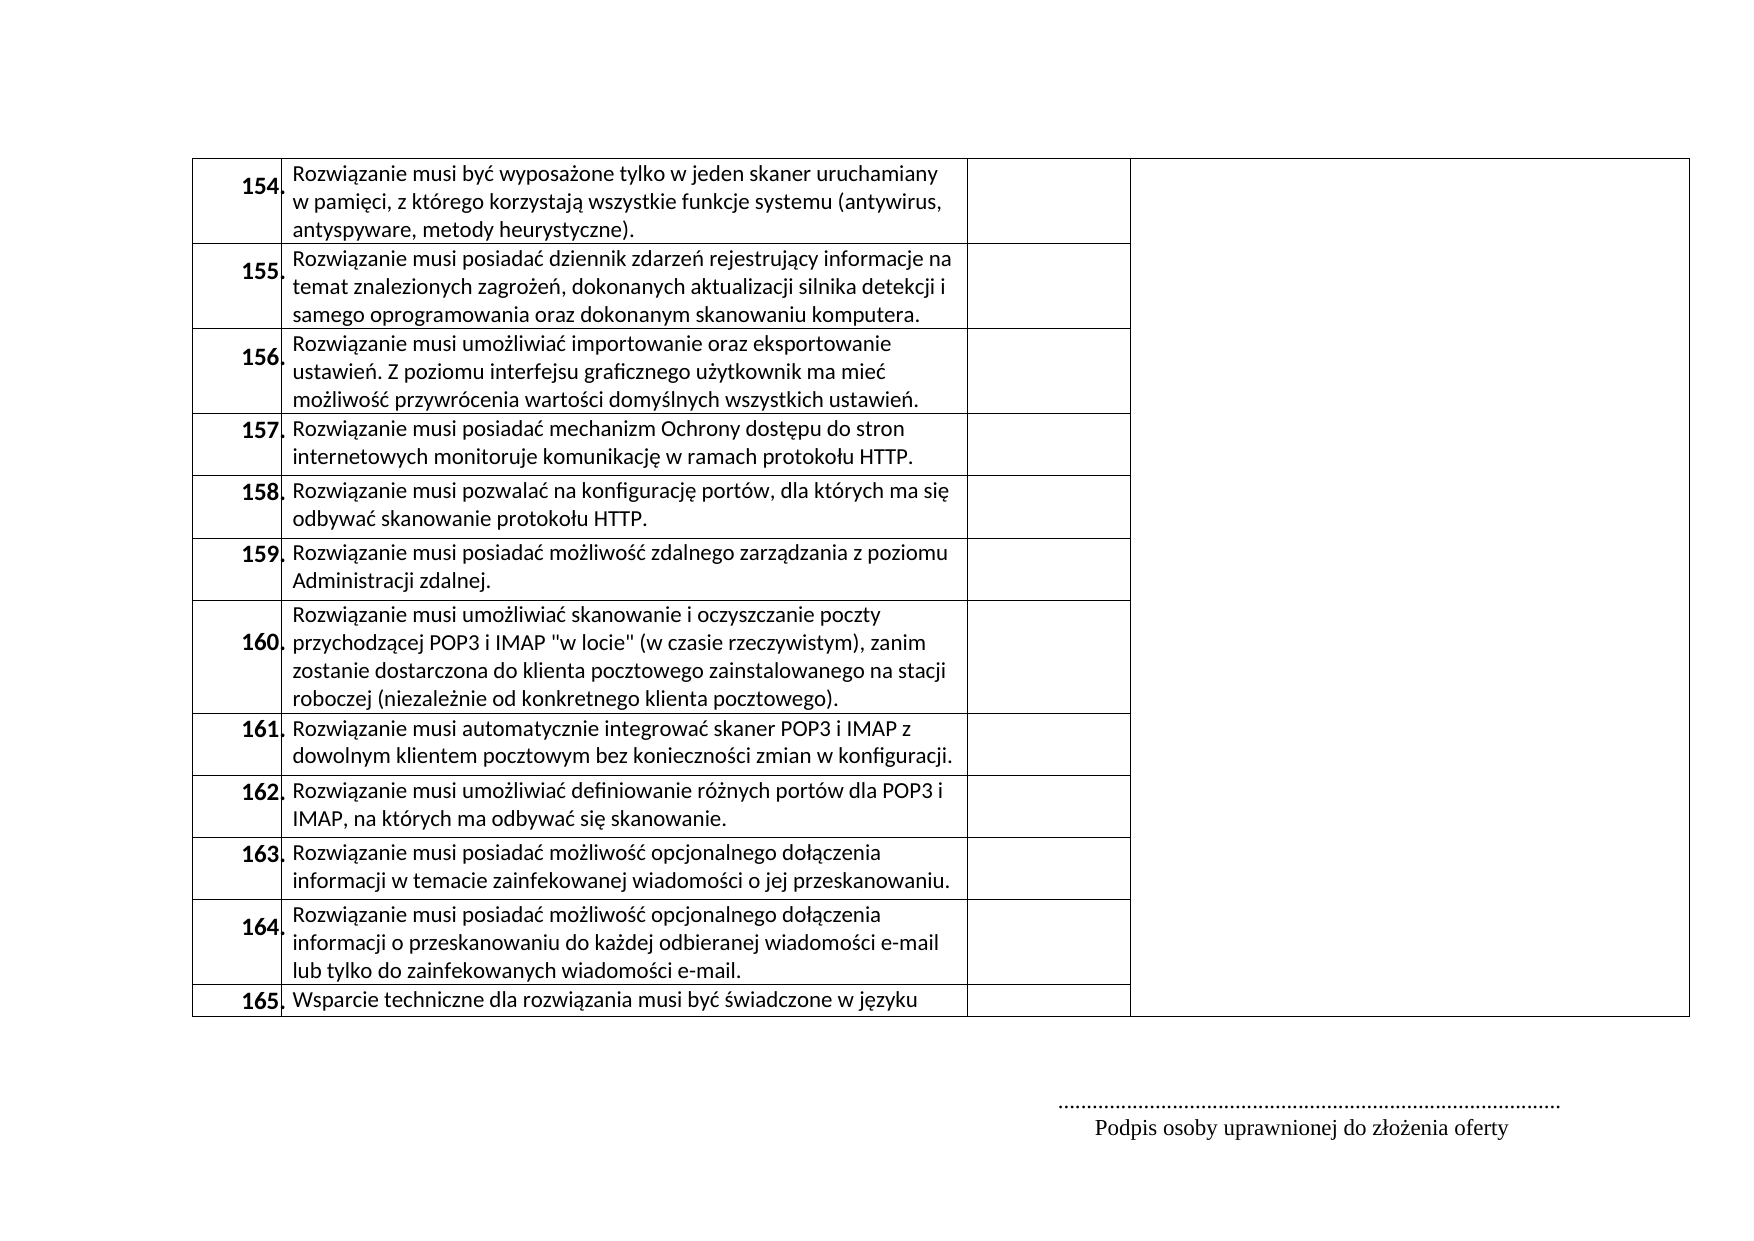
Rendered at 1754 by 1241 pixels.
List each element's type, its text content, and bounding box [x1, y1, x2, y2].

table_cell [968, 414, 1130, 475]
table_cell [282, 985, 967, 1016]
table_cell [193, 244, 281, 328]
table_cell [193, 159, 281, 243]
table_cell [193, 838, 281, 899]
table_cell Rozwiązanie musi umożliwiać importowanie oraz eksportowanie ustawień. Z poziomu interfejsu graficznego użytkownik ma mieć możliwość przywrócenia wartości domyślnych wszystkich ustawień. [282, 329, 967, 413]
table_cell [968, 244, 1130, 328]
table_cell Rozwiązanie musi posiadać możliwość opcjonalnego dołączenia informacji w temacie zainfekowanej wiadomości o jej przeskanowaniu. [282, 838, 967, 899]
table_cell Rozwiązanie musi posiadać dziennik zdarzeń rejestrujący informacje na temat znalezionych zagrożeń, dokonanych aktualizacji silnika detekcji i samego oprogramowania oraz dokonanym skanowaniu komputera. [282, 244, 967, 328]
table_cell [193, 476, 281, 537]
table_cell [968, 900, 1130, 984]
table_cell [193, 776, 281, 837]
table_cell Rozwiązanie musi automatycznie integrować skaner POP3 i IMAP z dowolnym klientem pocztowym bez konieczności zmian w konfiguracji. [282, 714, 967, 775]
table_cell Rozwiązanie musi posiadać mechanizm Ochrony dostępu do stron internetowych monitoruje komunikację w ramach protokołu HTTP. [282, 414, 967, 475]
table_cell [968, 476, 1130, 537]
table_cell Rozwiązanie musi posiadać możliwość opcjonalnego dołączenia informacji o przeskanowaniu do każdej odbieranej wiadomości e-mail lub tylko do zainfekowanych wiadomości e-mail. [282, 900, 967, 984]
table_cell [968, 985, 1130, 1016]
table_cell [193, 900, 281, 984]
table_cell [968, 838, 1130, 899]
table_cell Rozwiązanie musi pozwalać na konfigurację portów, dla których ma się odbywać skanowanie protokołu HTTP. [282, 476, 967, 537]
table_cell [193, 414, 281, 475]
table_cell [968, 329, 1130, 413]
table_cell [193, 329, 281, 413]
table_cell Rozwiązanie musi umożliwiać definiowanie różnych portów dla POP3 i IMAP, na których ma odbywać się skanowanie. [282, 776, 967, 837]
table_cell [968, 601, 1130, 713]
table_cell [193, 539, 281, 599]
table_cell [968, 159, 1130, 243]
table_cell [968, 776, 1130, 837]
table_cell [193, 714, 281, 775]
table_cell [193, 985, 281, 1016]
table_cell [193, 601, 281, 713]
table_cell Rozwiązanie musi umożliwiać skanowanie i oczyszczanie poczty przychodzącej POP3 i IMAP "w locie" (w czasie rzeczywistym), zanim zostanie dostarczona do klienta pocztowego zainstalowanego na stacji roboczej (niezależnie od konkretnego klienta pocztowego). [282, 601, 967, 713]
table_cell [968, 714, 1130, 775]
table_cell [968, 539, 1130, 599]
table_cell Rozwiązanie musi być wyposażone tylko w jeden skaner uruchamiany w pamięci, z którego korzystają wszystkie funkcje systemu (antywirus, antyspyware, metody heurystyczne). [282, 159, 967, 243]
table_cell Rozwiązanie musi posiadać możliwość zdalnego zarządzania z poziomu Administracji zdalnej. [282, 539, 967, 599]
